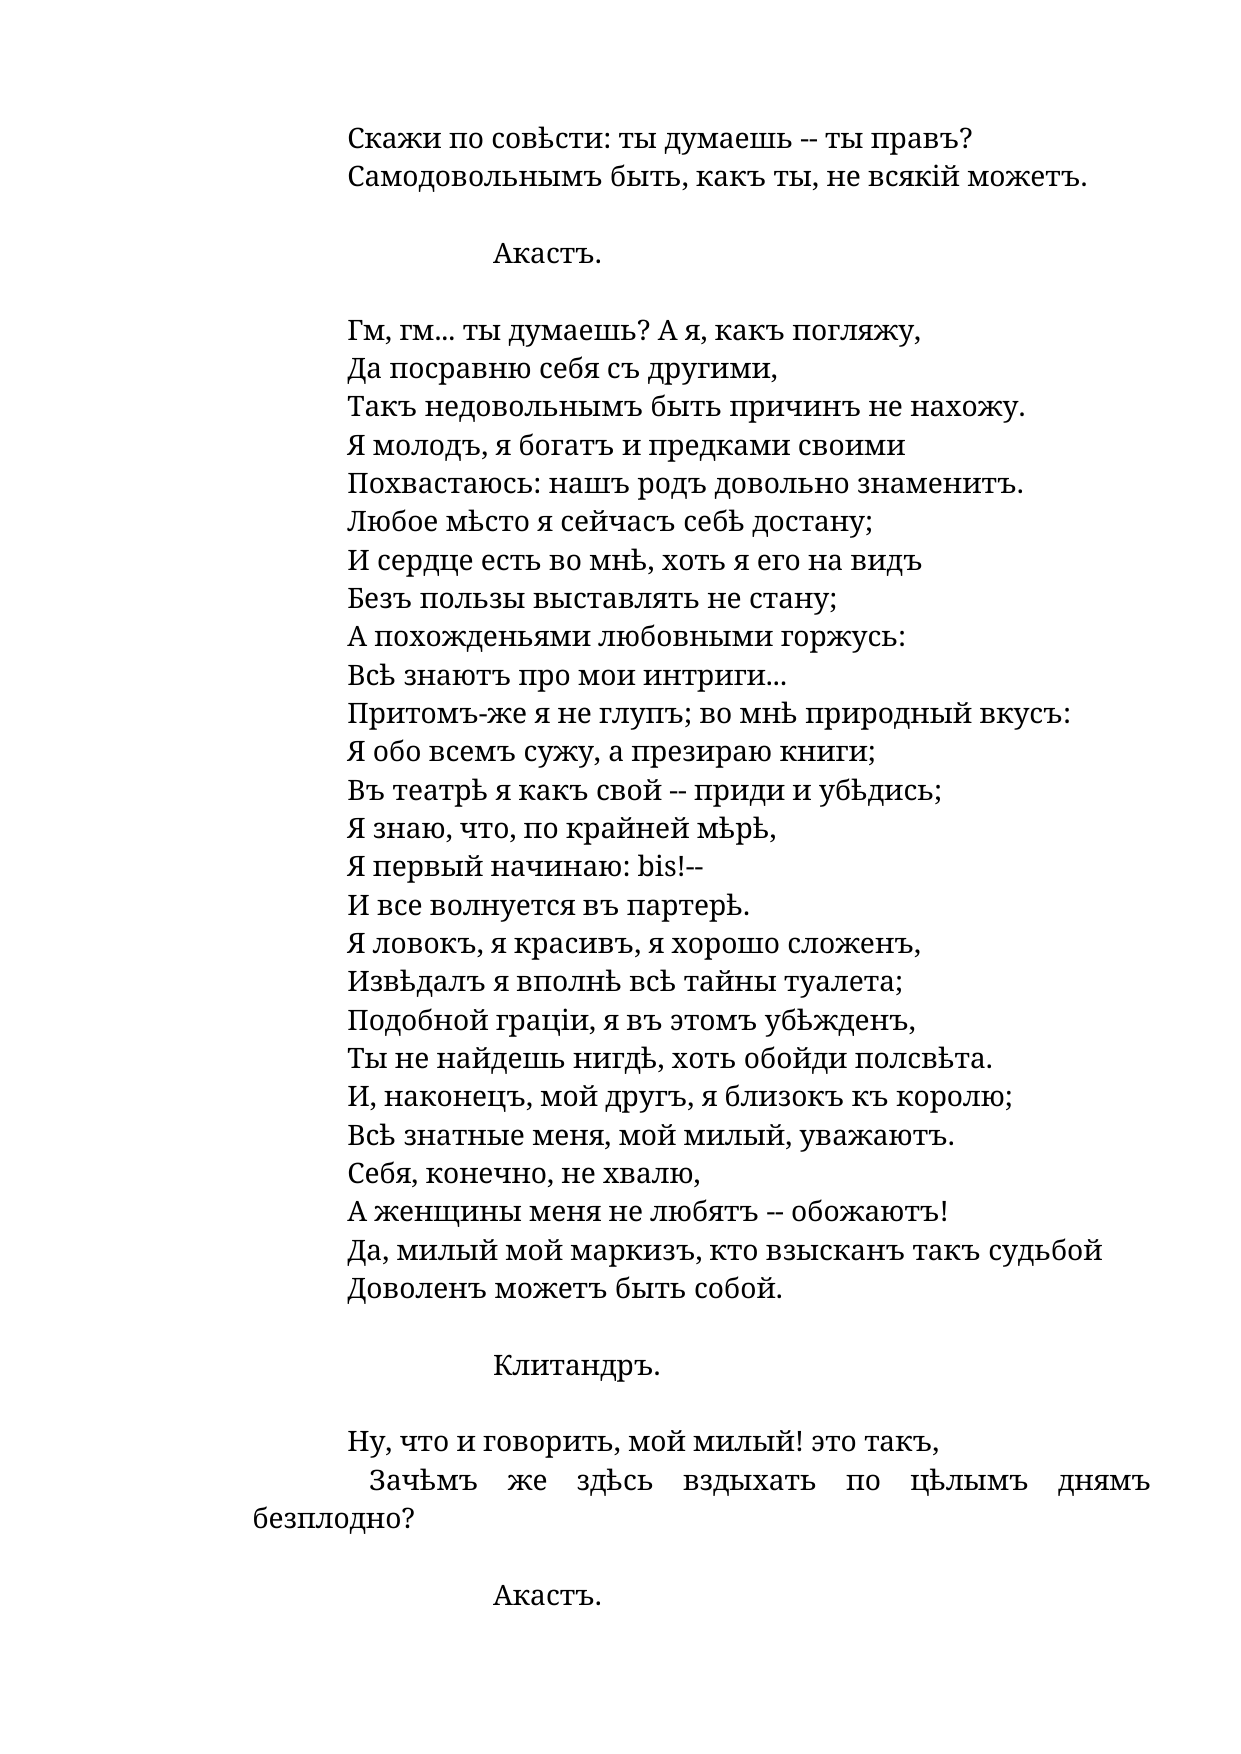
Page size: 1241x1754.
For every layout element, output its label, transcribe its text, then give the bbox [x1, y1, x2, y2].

text Всѣ знаютъ про мои интриги... [252, 655, 1152, 693]
text Въ театрѣ я какъ свой -- приди и убѣдись; [252, 770, 1152, 808]
text Любое мѣсто я сейчасъ себѣ достану; [252, 501, 1152, 540]
text Я молодъ, я богатъ и предками своими [252, 425, 1152, 463]
text Да посравню себя съ другими, [252, 348, 1152, 386]
text Извѣдалъ я вполнѣ всѣ тайны туалета; [252, 961, 1152, 1000]
text И, наконецъ, мой другъ, я близокъ къ королю; [252, 1076, 1152, 1115]
text Зачѣмъ же здѣсь вздыхать по цѣлымъ днямъ безплодно? [252, 1460, 1152, 1536]
text Я знаю, что, по крайней мѣрѣ, [252, 808, 1152, 846]
text Подобной граціи, я въ этомъ убѣжденъ, [252, 1000, 1152, 1038]
text Доволенъ можетъ быть собой. [252, 1268, 1152, 1306]
text И все волнуется въ партерѣ. [252, 885, 1152, 923]
text Я первый начинаю: bis!-- [252, 846, 1152, 885]
text А женщины меня не любятъ -- обожаютъ! [252, 1191, 1152, 1230]
text Всѣ знатные меня, мой милый, уважаютъ. [252, 1115, 1152, 1153]
text Притомъ-же я не глупъ; во мнѣ природный вкусъ: [252, 693, 1152, 731]
text Ну, что и говорить, мой милый! это такъ, [252, 1421, 1152, 1460]
text Гм, гм... ты думаешь? А я, какъ погляжу, [252, 310, 1152, 348]
text Себя, конечно, не хвалю, [252, 1153, 1152, 1191]
text Ты не найдешь нигдѣ, хоть обойди полсвѣта. [252, 1038, 1152, 1076]
text Скажи по совѣсти: ты думаешь -- ты правъ? [252, 118, 1152, 156]
text Я обо всемъ сужу, а презираю книги; [252, 731, 1152, 770]
text Такъ недовольнымъ быть причинъ не нахожу. [252, 386, 1152, 425]
text Акастъ. [252, 1575, 1152, 1613]
text И сердце есть во мнѣ, хоть я его на видъ [252, 540, 1152, 578]
text Я ловокъ, я красивъ, я хорошо сложенъ, [252, 923, 1152, 961]
text Да, милый мой маркизъ, кто взысканъ такъ судьбой [252, 1230, 1152, 1268]
text Акастъ. [252, 233, 1152, 271]
text А похожденьями любовными горжусь: [252, 616, 1152, 655]
text Клитандръ. [252, 1345, 1152, 1383]
text Самодовольнымъ быть, какъ ты, не всякій можетъ. [252, 156, 1152, 195]
text Безъ пользы выставлять не стану; [252, 578, 1152, 616]
text Похвастаюсь: нашъ родъ довольно знаменитъ. [252, 463, 1152, 501]
